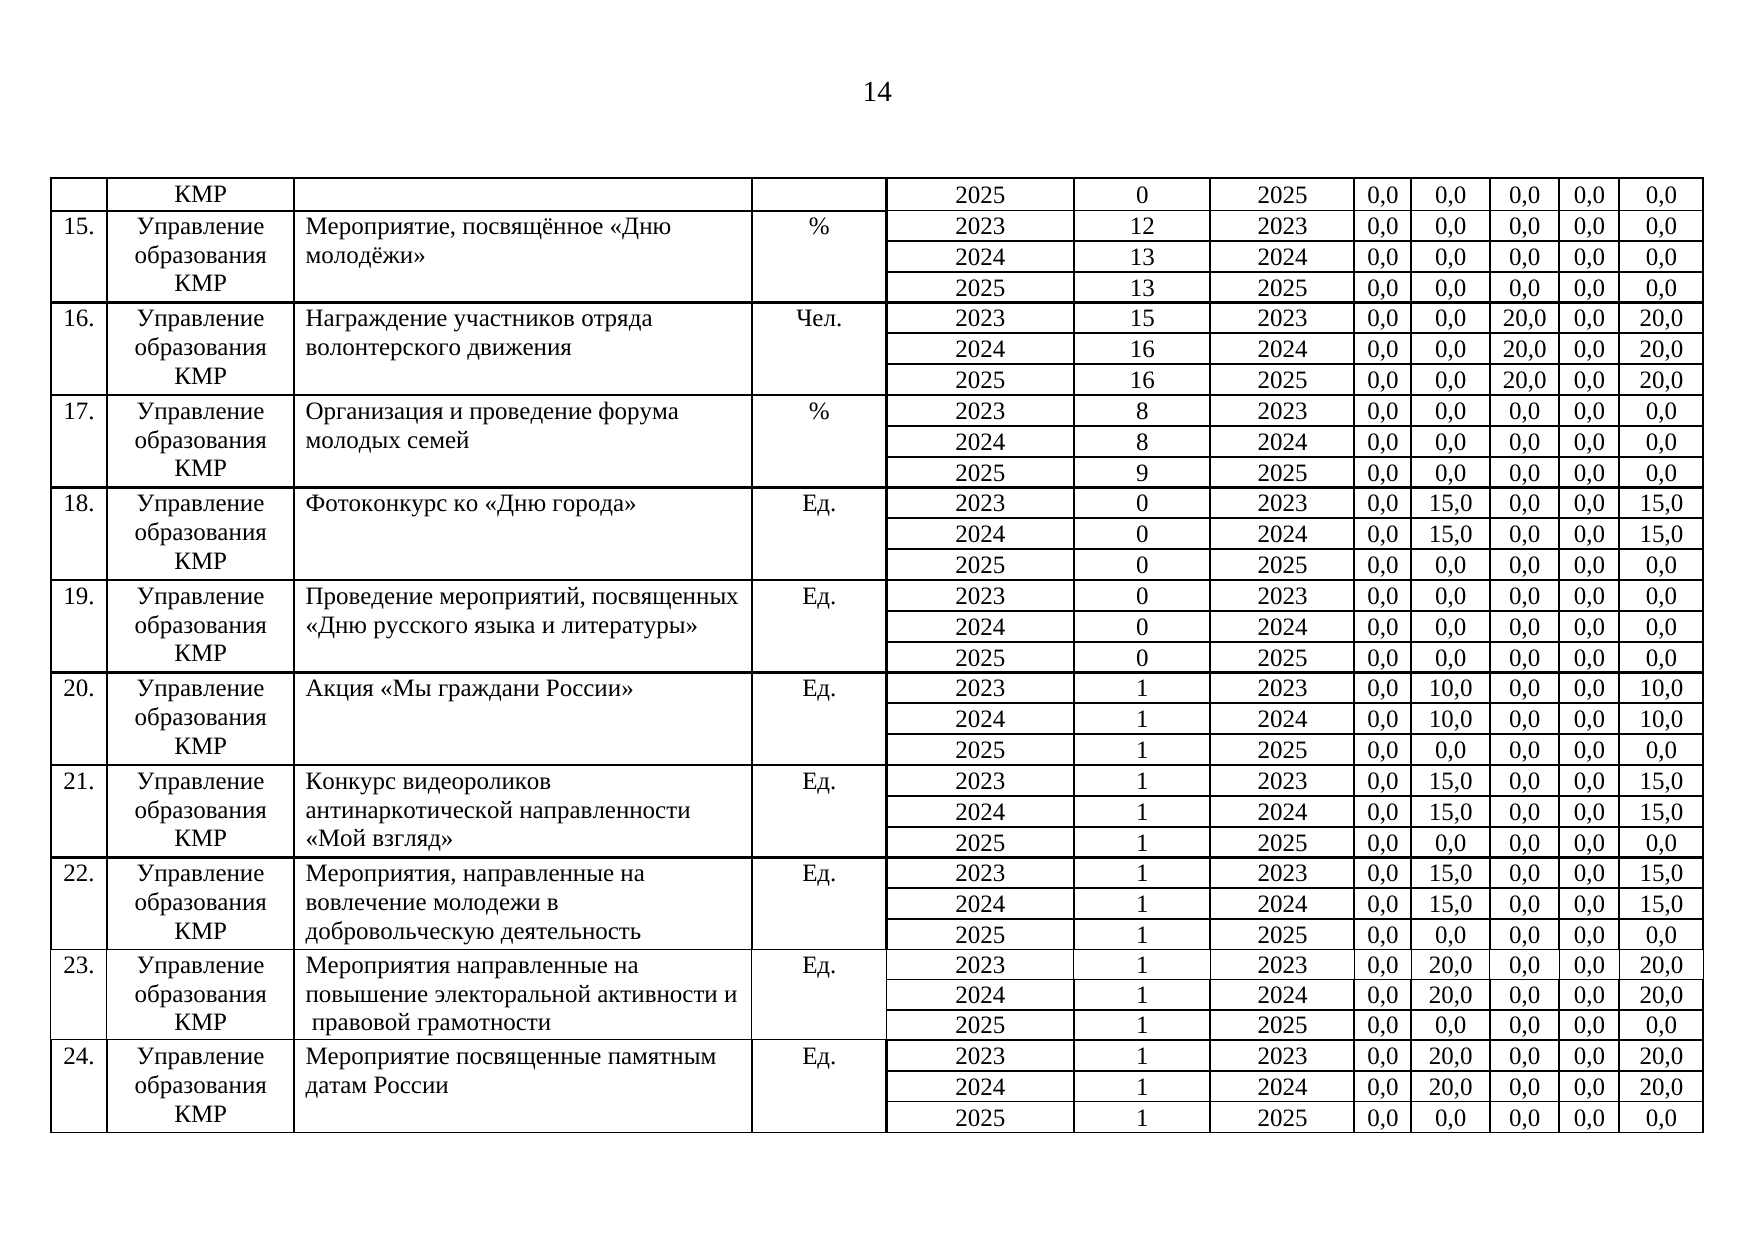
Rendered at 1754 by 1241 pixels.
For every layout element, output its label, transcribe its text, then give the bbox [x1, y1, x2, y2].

table_cell 2024 [888, 242, 1073, 271]
table_cell 0,0 [1560, 365, 1618, 394]
table_cell 0,0 [1491, 1072, 1558, 1101]
table_cell Управление образования КМР [108, 304, 293, 394]
table_cell 2023 [888, 1041, 1073, 1070]
table_cell 0,0 [1560, 1041, 1618, 1070]
table_cell Управление образования КМР [107, 950, 293, 1039]
table_cell 0,0 [1491, 674, 1558, 702]
table_cell 2025 [1211, 1102, 1353, 1132]
table_cell 0,0 [1355, 612, 1410, 641]
table_cell 0,0 [1355, 859, 1410, 887]
table_cell 2025 [887, 1011, 1073, 1039]
table_cell 2023 [1211, 766, 1353, 795]
table_cell Чел. [753, 304, 885, 394]
table_cell 2025 [1211, 1011, 1353, 1039]
table_cell 2023 [1211, 581, 1353, 610]
table_cell 0,0 [1491, 766, 1558, 795]
table_cell 2023 [1211, 304, 1353, 332]
table_cell 0,0 [1491, 242, 1558, 271]
table_cell 0,0 [1412, 735, 1489, 764]
table_cell 0,0 [1491, 704, 1558, 733]
table_cell 0,0 [1355, 489, 1410, 517]
table_cell 0 [1075, 179, 1209, 210]
table_cell % [753, 396, 885, 486]
table_cell Ед. [753, 581, 885, 671]
table_cell 10,0 [1620, 674, 1702, 702]
table_cell 2023 [888, 211, 1073, 240]
table_cell 0,0 [1355, 550, 1410, 579]
table_cell 0,0 [1560, 920, 1618, 949]
table_cell 2025 [888, 1102, 1073, 1132]
table_cell 15,0 [1620, 489, 1702, 517]
table_cell 2024 [888, 889, 1073, 918]
table_cell 1 [1075, 704, 1209, 733]
table_cell 2023 [1211, 211, 1353, 240]
table_cell 13 [1075, 242, 1209, 271]
table_cell 0,0 [1491, 273, 1558, 301]
table_cell 0,0 [1560, 643, 1618, 671]
table_cell 2025 [1211, 735, 1353, 764]
table_cell 0,0 [1620, 1011, 1702, 1039]
table_cell 2025 [888, 920, 1073, 949]
table_cell 0,0 [1491, 612, 1558, 641]
table_cell 0,0 [1355, 1072, 1410, 1101]
table_cell 0,0 [1560, 519, 1618, 548]
table_cell 0,0 [1412, 334, 1489, 363]
table_cell 0,0 [1412, 458, 1489, 486]
table_cell 0,0 [1490, 950, 1559, 979]
table_cell 0,0 [1491, 920, 1558, 949]
table_cell 0,0 [1560, 766, 1618, 795]
table_cell 0,0 [1355, 950, 1411, 979]
table_cell 0,0 [1412, 427, 1489, 456]
table_cell 1 [1075, 980, 1209, 1008]
table_cell 0,0 [1355, 581, 1410, 610]
table_cell 20. [52, 674, 106, 764]
table_cell Мероприятия, направленные на вовлечение молодежи в добровольческую деятельность [295, 859, 751, 949]
table_cell 2023 [1211, 674, 1353, 702]
table_cell 2024 [1211, 612, 1353, 641]
table_cell 2024 [1211, 242, 1353, 271]
table_cell 0,0 [1355, 920, 1410, 949]
table_cell 15,0 [1620, 797, 1702, 826]
table_cell 1 [1075, 859, 1209, 887]
table_cell 0,0 [1355, 458, 1410, 486]
table_cell 2025 [1211, 550, 1353, 579]
table_cell 0,0 [1355, 735, 1410, 764]
table_cell 1 [1075, 797, 1209, 826]
table_cell 24. [52, 1040, 106, 1132]
table_cell 1 [1075, 920, 1209, 949]
table_cell 2024 [1211, 334, 1353, 363]
table_cell 0,0 [1620, 735, 1702, 764]
table_cell 0,0 [1355, 1102, 1410, 1132]
table_cell 0 [1075, 643, 1209, 671]
table_cell 0,0 [1412, 920, 1489, 949]
table_cell 0,0 [1355, 211, 1410, 240]
table_cell 0,0 [1491, 1041, 1558, 1070]
table_cell 2025 [888, 643, 1073, 671]
table_cell 0,0 [1560, 489, 1618, 517]
table_cell 0,0 [1491, 828, 1558, 856]
table_cell Управление образования КМР [108, 859, 293, 949]
table_cell 15,0 [1412, 889, 1489, 918]
table_cell 0,0 [1355, 273, 1410, 301]
table_cell 0,0 [1491, 1011, 1558, 1039]
table_cell 10,0 [1620, 704, 1702, 733]
table_cell 0,0 [1491, 211, 1558, 240]
table_cell 0,0 [1560, 427, 1618, 456]
table_cell 0,0 [1560, 612, 1618, 641]
table_cell 2025 [1211, 458, 1353, 486]
table_cell 15,0 [1412, 859, 1489, 887]
table_cell 15 [1075, 304, 1209, 332]
table_cell 0,0 [1412, 550, 1489, 579]
table_cell 0,0 [1355, 797, 1410, 826]
table_cell 0,0 [1355, 365, 1410, 394]
table_cell 0,0 [1560, 581, 1618, 610]
table_cell 16 [1075, 334, 1209, 363]
table_cell 20,0 [1412, 950, 1489, 979]
table_cell 19. [52, 581, 106, 671]
table_cell 15,0 [1412, 489, 1489, 517]
table_cell 2023 [888, 396, 1073, 425]
table_cell 0,0 [1491, 980, 1558, 1008]
table_cell 0,0 [1620, 828, 1702, 856]
table_cell 0,0 [1355, 242, 1410, 271]
table_cell 0,0 [1355, 889, 1410, 918]
table_cell 0,0 [1412, 365, 1489, 394]
table_cell 0,0 [1620, 273, 1702, 301]
table_cell 15,0 [1412, 766, 1489, 795]
table_cell 0,0 [1412, 304, 1489, 332]
table_cell 2023 [888, 489, 1073, 517]
table_cell 0,0 [1491, 550, 1558, 579]
table_cell Ед. [753, 859, 885, 949]
table_cell 0,0 [1560, 674, 1618, 702]
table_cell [108, 1040, 293, 1132]
table_cell 2023 [888, 766, 1073, 795]
table_cell 20,0 [1412, 1041, 1489, 1070]
table_cell 0,0 [1355, 1011, 1410, 1039]
table_cell 0,0 [1620, 396, 1702, 425]
table_cell 2025 [1211, 273, 1353, 301]
table_cell 20,0 [1412, 980, 1489, 1008]
table_cell 0,0 [1620, 427, 1702, 456]
table_cell 0,0 [1560, 980, 1618, 1008]
table_cell Управление образования КМР [108, 674, 293, 764]
table_cell 0,0 [1560, 396, 1618, 425]
table_cell 2023 [887, 950, 1073, 979]
table_cell 10,0 [1412, 674, 1489, 702]
table_cell 2024 [888, 612, 1073, 641]
table_cell 0,0 [1491, 458, 1558, 486]
table_cell 2025 [888, 828, 1073, 856]
table_cell 20,0 [1620, 1041, 1702, 1070]
table_cell 2024 [1211, 889, 1353, 918]
table_cell 0 [1075, 489, 1209, 517]
table_cell 13 [1075, 273, 1209, 301]
table_cell 0 [1075, 519, 1209, 548]
table_cell 2025 [1211, 920, 1353, 949]
table_cell 0,0 [1560, 273, 1618, 301]
table_cell 1 [1075, 1102, 1209, 1132]
table_cell 0,0 [1560, 828, 1618, 856]
table_cell 22. [52, 859, 106, 949]
table_cell 0,0 [1560, 179, 1618, 210]
table_cell 0,0 [1560, 950, 1619, 979]
table_cell 0,0 [1355, 980, 1410, 1008]
table_cell 15,0 [1620, 766, 1702, 795]
table_cell 2024 [887, 980, 1073, 1008]
table_cell 2024 [888, 704, 1073, 733]
table_cell 2024 [1211, 427, 1353, 456]
table_cell 0,0 [1560, 458, 1618, 486]
table_cell 2025 [888, 273, 1073, 301]
table_cell 0,0 [1412, 273, 1489, 301]
table_cell 0,0 [1355, 674, 1410, 702]
table_cell 0,0 [1560, 211, 1618, 240]
table_cell 2024 [888, 797, 1073, 826]
table_cell 1 [1075, 1041, 1209, 1070]
table_cell 1 [1074, 950, 1210, 979]
table_cell 2024 [1211, 1072, 1353, 1101]
table_cell 0,0 [1620, 550, 1702, 579]
table_cell Организация и проведение форума молодых семей [295, 396, 751, 486]
table_cell 0,0 [1620, 612, 1702, 641]
table_cell 23. [51, 950, 106, 1039]
table_cell 2025 [888, 365, 1073, 394]
table_cell 2023 [1211, 859, 1353, 887]
table_cell 8 [1075, 427, 1209, 456]
table_cell 17. [52, 396, 106, 486]
table_cell 0 [1075, 612, 1209, 641]
table_cell 0,0 [1412, 643, 1489, 671]
table_cell 0,0 [1560, 304, 1618, 332]
table_cell Управление образования КМР [108, 396, 293, 486]
table_cell 0,0 [1620, 458, 1702, 486]
table_cell 0,0 [1620, 643, 1702, 671]
table_cell 0,0 [1560, 859, 1618, 887]
table_cell 0,0 [1355, 1041, 1410, 1070]
table_cell 2023 [888, 581, 1073, 610]
table_cell Мероприятие посвященные памятным датам России [295, 1040, 751, 1132]
table_cell 16. [52, 304, 106, 394]
table_cell 12 [1075, 211, 1209, 240]
table_cell 0,0 [1355, 643, 1410, 671]
table_cell 20,0 [1491, 304, 1558, 332]
table_cell 0,0 [1412, 1011, 1489, 1039]
table_cell 1 [1075, 766, 1209, 795]
table_cell 0,0 [1355, 766, 1410, 795]
table_cell 1 [1075, 889, 1209, 918]
table_cell 2024 [1211, 519, 1353, 548]
table_cell 2024 [888, 519, 1073, 548]
table_cell 0,0 [1560, 1102, 1618, 1132]
table_cell 2023 [1211, 950, 1354, 979]
table_cell 0,0 [1355, 427, 1410, 456]
table_cell 0,0 [1560, 797, 1618, 826]
table_cell 0,0 [1491, 427, 1558, 456]
table_cell 1 [1075, 674, 1209, 702]
table_cell 2024 [888, 1072, 1073, 1101]
table_cell 2024 [1211, 797, 1353, 826]
table_cell 20,0 [1491, 334, 1558, 363]
table_cell 15,0 [1620, 889, 1702, 918]
table_cell Конкурс видеороликов антинаркотической направленности «Мой взгляд» [295, 766, 751, 856]
table_cell Ед. [753, 766, 885, 856]
table_cell 2025 [888, 735, 1073, 764]
table_cell 15,0 [1412, 797, 1489, 826]
table_cell 16 [1075, 365, 1209, 394]
table_cell 0,0 [1491, 581, 1558, 610]
table_cell 10,0 [1412, 704, 1489, 733]
table_cell 2025 [888, 179, 1073, 210]
table_cell 2025 [1211, 643, 1353, 671]
table_cell 8 [1075, 396, 1209, 425]
table_cell 0,0 [1355, 704, 1410, 733]
table_cell 1 [1075, 1072, 1209, 1101]
table_cell 2023 [888, 304, 1073, 332]
table_cell Проведение мероприятий, посвященных «Дню русского языка и литературы» [295, 581, 751, 671]
table_cell 0 [1075, 581, 1209, 610]
table_cell 0,0 [1412, 581, 1489, 610]
table_cell 2023 [888, 859, 1073, 887]
table_cell Ед. [753, 489, 885, 579]
table_cell 2025 [888, 458, 1073, 486]
table_cell 20,0 [1620, 365, 1702, 394]
table_cell % [753, 212, 885, 301]
table_cell 20,0 [1620, 304, 1702, 332]
table_cell 0,0 [1491, 643, 1558, 671]
table_cell 0,0 [1560, 889, 1618, 918]
table_cell 0,0 [1560, 735, 1618, 764]
table_cell Ед. [752, 950, 886, 1039]
table_cell 21. [52, 766, 106, 856]
table_cell 2024 [1211, 704, 1353, 733]
table_cell 0,0 [1560, 1011, 1618, 1039]
table_cell 0,0 [1620, 211, 1702, 240]
table_cell Ед. [753, 1040, 885, 1132]
table_cell 2023 [1211, 489, 1353, 517]
table_cell 0,0 [1355, 828, 1410, 856]
table_cell 0,0 [1491, 735, 1558, 764]
table_cell 1 [1075, 735, 1209, 764]
table_cell 0,0 [1620, 242, 1702, 271]
table_cell 0,0 [1560, 1072, 1618, 1101]
table_cell 20,0 [1620, 980, 1702, 1008]
table_cell 0,0 [1620, 920, 1702, 949]
table_cell 0,0 [1355, 396, 1410, 425]
table_cell 20,0 [1412, 1072, 1489, 1101]
table_cell 15,0 [1412, 519, 1489, 548]
table_cell 15. [52, 212, 106, 301]
table_cell 20,0 [1620, 1072, 1702, 1101]
table_cell 9 [1075, 458, 1209, 486]
table_cell 0,0 [1560, 550, 1618, 579]
table_cell 2024 [888, 427, 1073, 456]
table_cell 0,0 [1412, 396, 1489, 425]
table_cell Награждение участников отряда волонтерского движения [295, 304, 751, 394]
table_cell 0,0 [1412, 1102, 1489, 1132]
table_cell 0,0 [1491, 519, 1558, 548]
table_cell 0,0 [1412, 612, 1489, 641]
table_cell 2025 [1211, 179, 1353, 210]
table_cell Фотоконкурс ко «Дню города» [295, 489, 751, 579]
table_cell Ед. [753, 674, 885, 764]
table_cell 0,0 [1355, 334, 1410, 363]
table_cell 0 [1075, 550, 1209, 579]
table_cell 0,0 [1491, 889, 1558, 918]
table_cell 0,0 [1491, 179, 1558, 210]
table_cell 20,0 [1620, 950, 1703, 979]
table_cell Мероприятия направленные на повышение электоральной активности и правовой грамотности [295, 950, 751, 1039]
table_cell 0,0 [1355, 519, 1410, 548]
table_cell 1 [1075, 1011, 1209, 1039]
table_cell 0,0 [1560, 704, 1618, 733]
table_cell 0,0 [1412, 242, 1489, 271]
table_cell 20,0 [1620, 334, 1702, 363]
table_cell 20,0 [1491, 365, 1558, 394]
table_cell 2025 [888, 550, 1073, 579]
table_cell 2023 [1211, 1041, 1353, 1070]
table_cell Управление образования КМР [108, 489, 293, 579]
table_cell 0,0 [1491, 1102, 1558, 1132]
table_cell 2024 [1211, 980, 1353, 1008]
table_cell 15,0 [1620, 859, 1702, 887]
table_cell 0,0 [1412, 828, 1489, 856]
table_cell 18. [52, 489, 106, 579]
table_cell 0,0 [1412, 179, 1489, 210]
table_cell 0,0 [1491, 396, 1558, 425]
table_cell 0,0 [1560, 334, 1618, 363]
table_cell 0,0 [1355, 304, 1410, 332]
table_cell 0,0 [1491, 797, 1558, 826]
table_cell Управление образования КМР [108, 581, 293, 671]
table_cell 2024 [888, 334, 1073, 363]
table_cell 0,0 [1491, 859, 1558, 887]
table_cell 0,0 [1620, 581, 1702, 610]
table_cell Мероприятие, посвящённое «Дню молодёжи» [295, 212, 751, 301]
table_cell 0,0 [1620, 179, 1702, 210]
table_cell Управление образования КМР [108, 766, 293, 856]
table_cell Акция «Мы граждани России» [295, 674, 751, 764]
table_cell Управление образования КМР [108, 212, 293, 301]
table_cell 0,0 [1620, 1102, 1702, 1132]
table_cell 2023 [1211, 396, 1353, 425]
table_cell 0,0 [1355, 179, 1410, 210]
table_cell 2023 [888, 674, 1073, 702]
table_cell 0,0 [1491, 489, 1558, 517]
table_cell 1 [1075, 828, 1209, 856]
table_cell 2025 [1211, 828, 1353, 856]
table_cell 0,0 [1412, 211, 1489, 240]
table_cell 0,0 [1560, 242, 1618, 271]
table_cell 15,0 [1620, 519, 1702, 548]
table_cell 2025 [1211, 365, 1353, 394]
